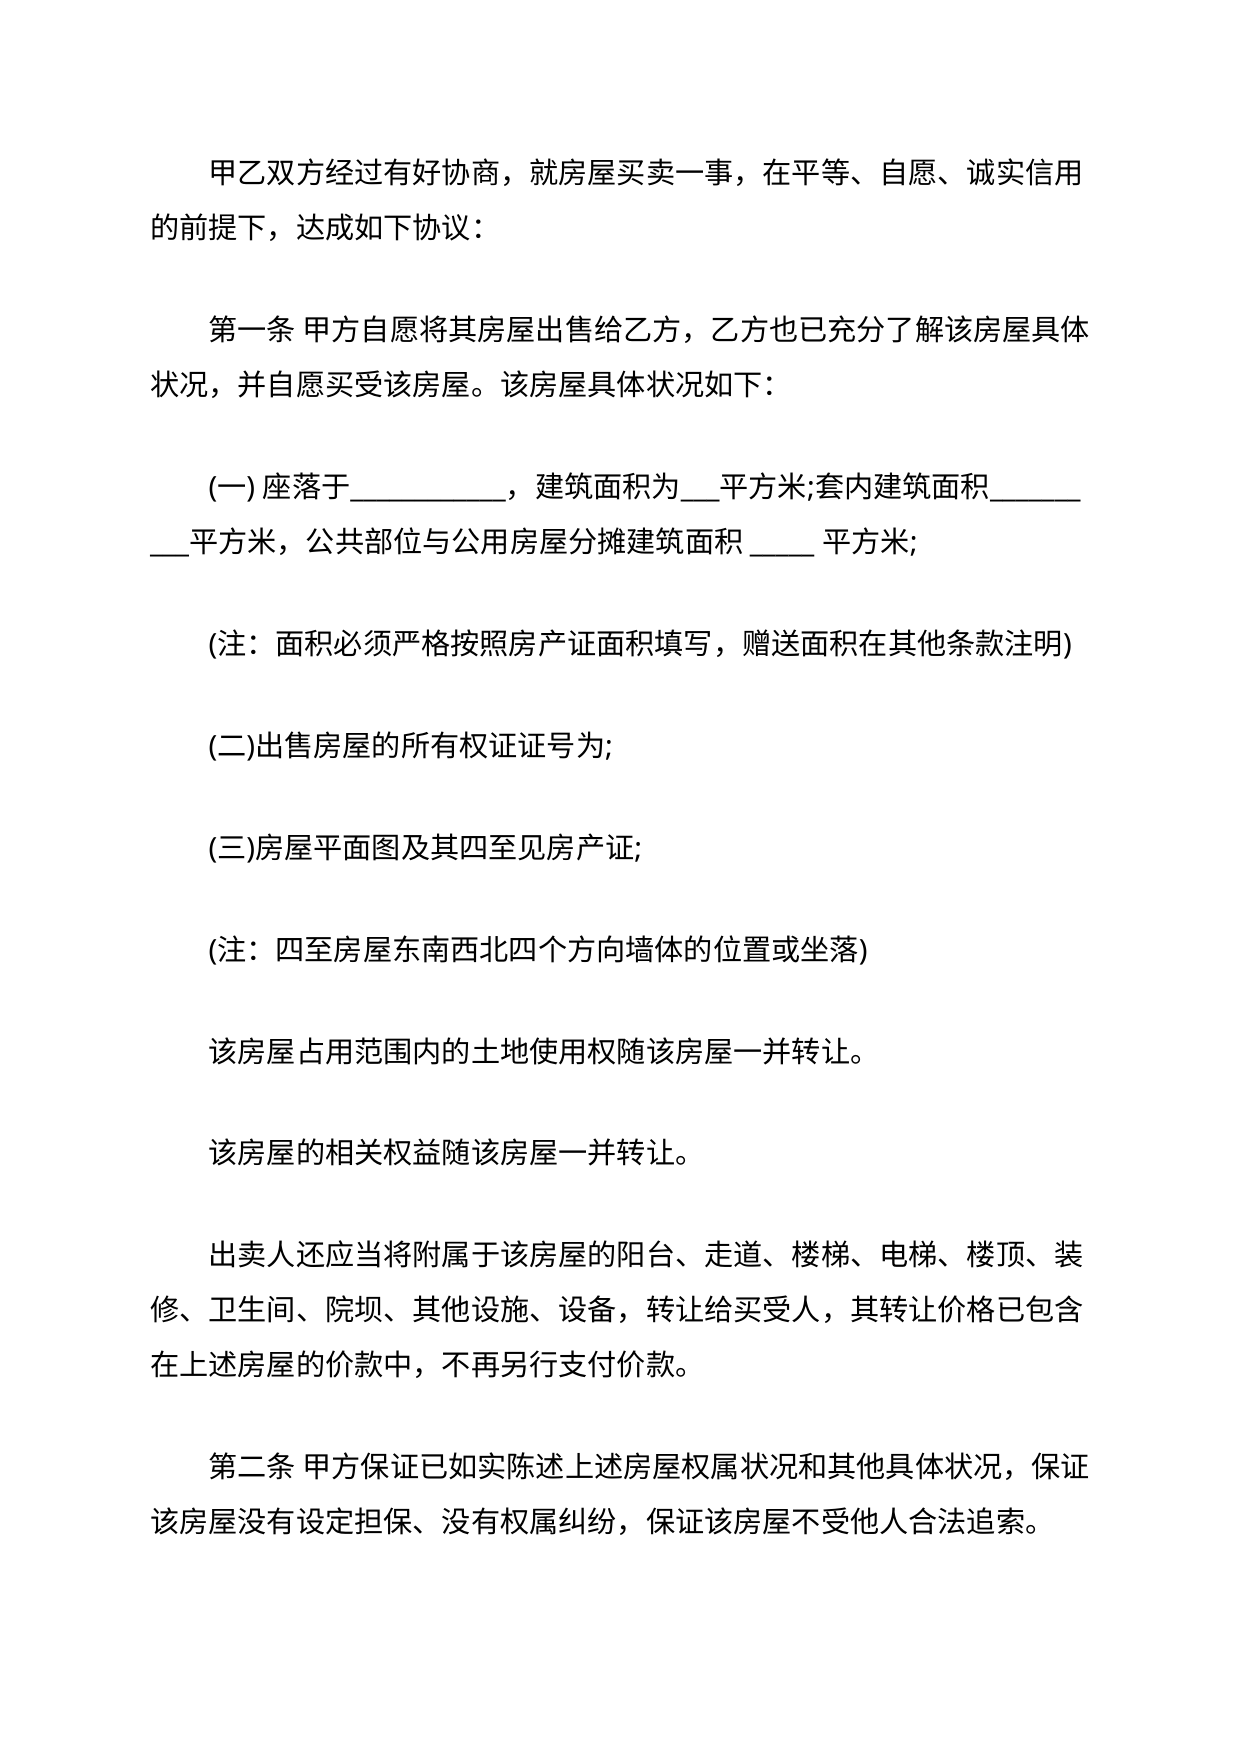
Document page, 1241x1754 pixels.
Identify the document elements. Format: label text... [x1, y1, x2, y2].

text (注：面积必须严格按照房产证面积填写，赠送面积在其他条款注明) [150, 620, 1090, 663]
text (二)出售房屋的所有权证证号为; [150, 722, 1090, 765]
text 该房屋的相关权益随该房屋一并转让。 [150, 1130, 1090, 1172]
text 甲乙双方经过有好协商，就房屋买卖一事，在平等、自愿、诚实信用的前提下，达成如下协议： [150, 150, 1090, 247]
text (一) 座落于____________，建筑面积为___平方米;套内建筑面积__________平方米，公共部位与公用房屋分摊建筑面积 _____ 平方米; [150, 463, 1090, 561]
text 出卖人还应当将附属于该房屋的阳台、走道、楼梯、电梯、楼顶、装修、卫生间、院坝、其他设施、设备，转让给买受人，其转让价格已包含在上述房屋的价款中，不再另行支付价款。 [150, 1232, 1090, 1384]
text (三)房屋平面图及其四至见房产证; [150, 824, 1090, 867]
text 该房屋占用范围内的土地使用权随该房屋一并转让。 [150, 1028, 1090, 1071]
text 第一条 甲方自愿将其房屋出售给乙方，乙方也已充分了解该房屋具体状况，并自愿买受该房屋。该房屋具体状况如下： [150, 307, 1090, 404]
text 第二条 甲方保证已如实陈述上述房屋权属状况和其他具体状况，保证该房屋没有设定担保、没有权属纠纷，保证该房屋不受他人合法追索。 [150, 1443, 1090, 1541]
text (注：四至房屋东南西北四个方向墙体的位置或坐落) [150, 926, 1090, 969]
